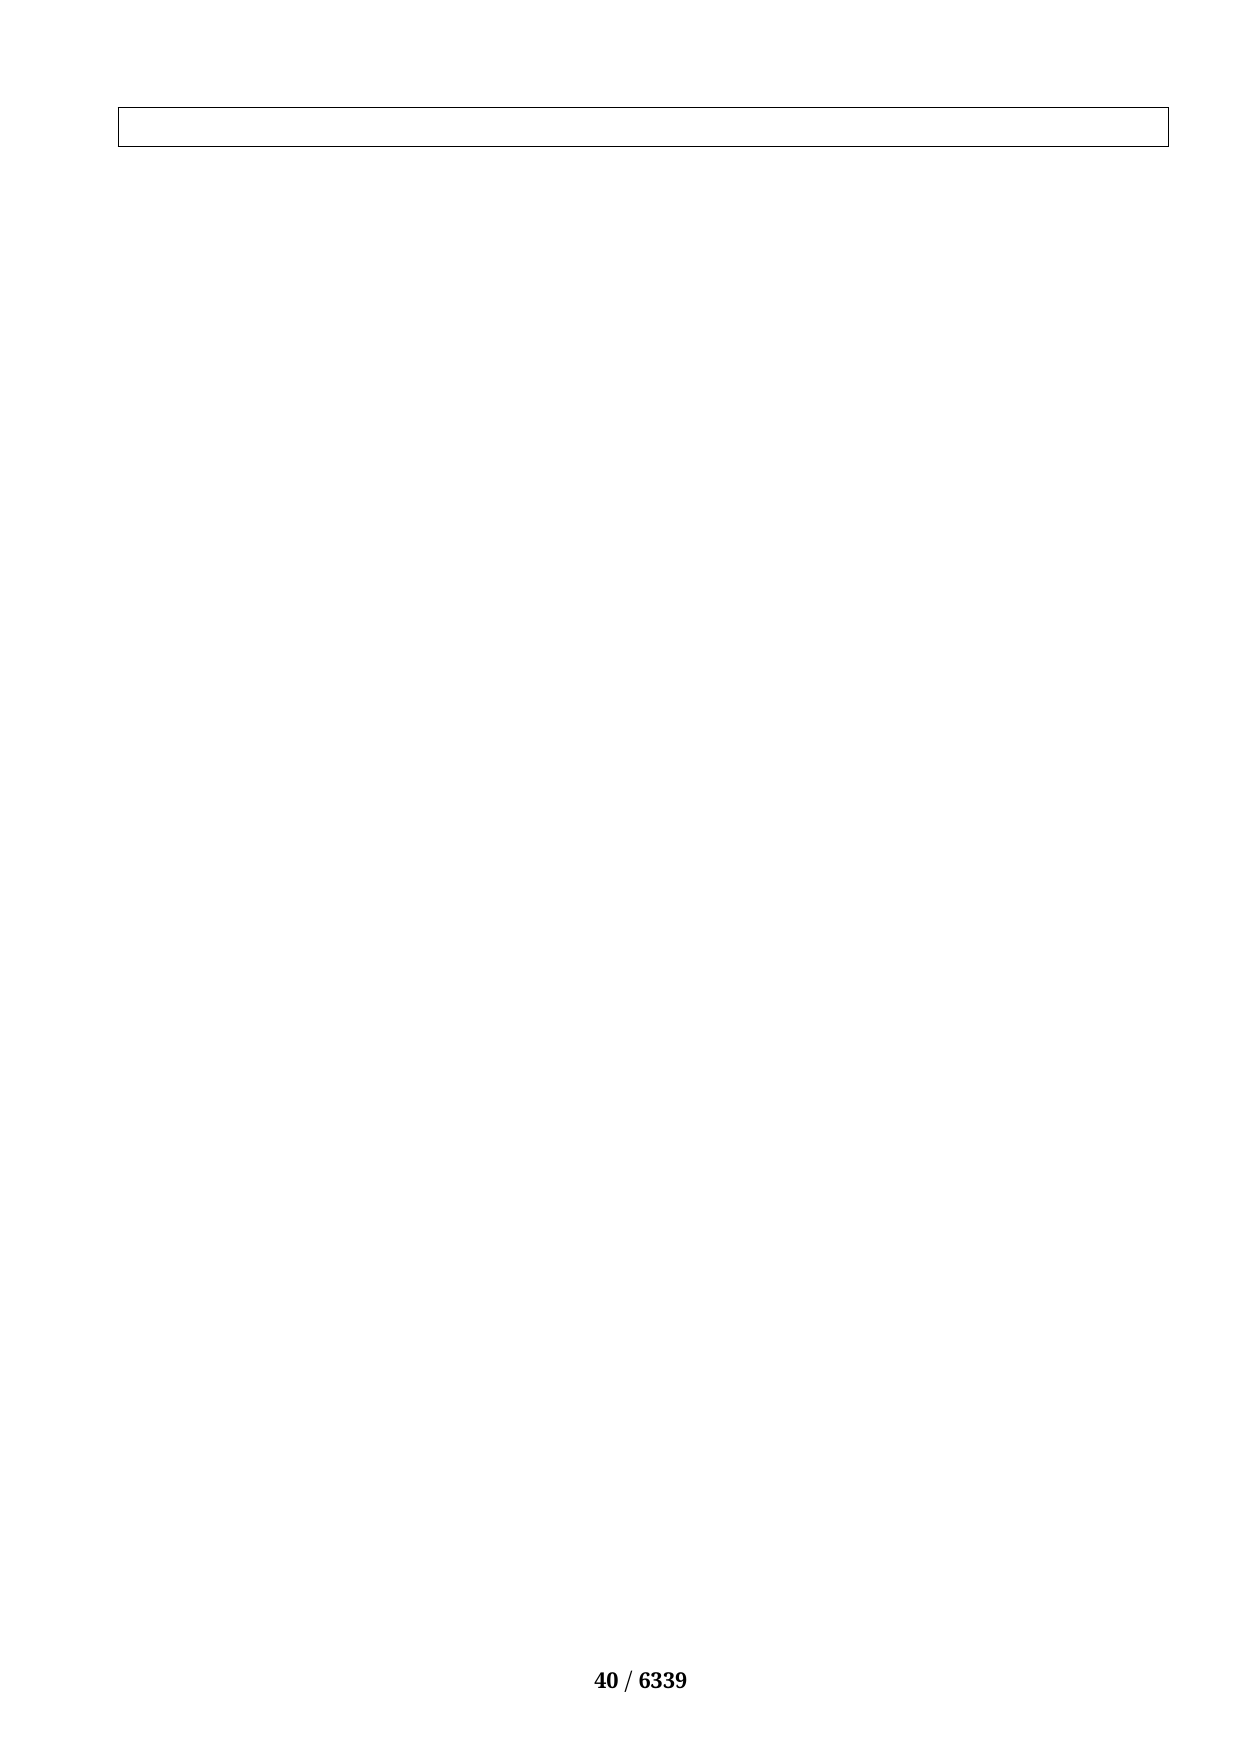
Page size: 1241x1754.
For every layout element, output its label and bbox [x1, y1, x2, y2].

table_cell [119, 108, 1168, 146]
